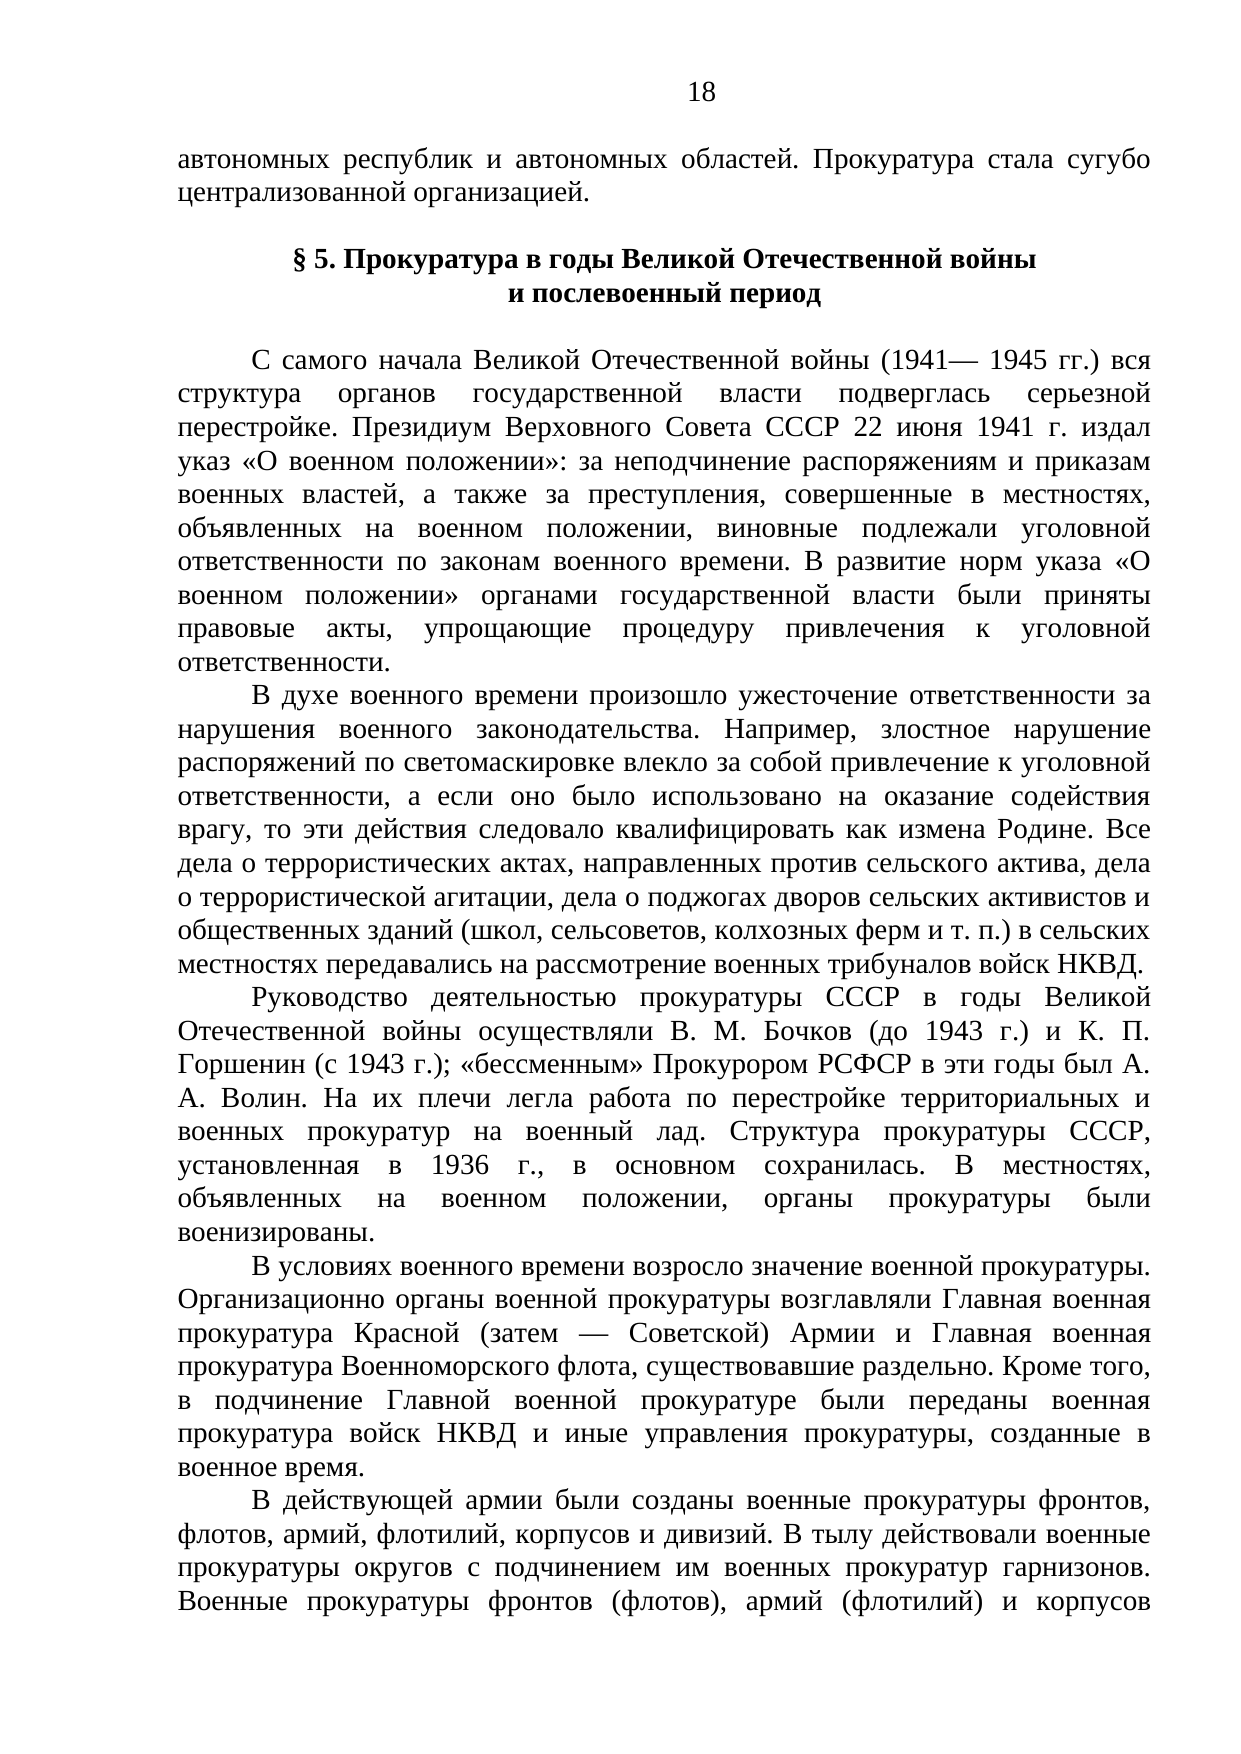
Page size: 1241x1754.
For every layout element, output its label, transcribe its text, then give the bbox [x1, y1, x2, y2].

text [177, 1482, 1152, 1617]
text В духе военного времени произошло ужесточение ответственности за нарушения военного законодательства. Например, злостное нарушение распоряжений по светомаскировке влекло за собой привлечение к уголовной ответственности, а если оно было использовано на оказание содействия врагу, то эти действия следовало квалифицировать как измена Родине. Все дела о террористических актах, направленных против сельского актива, дела о террористической агитации, дела о поджогах дворов сельских активистов и общественных зданий (школ, сельсоветов, колхозных ферм и т. п.) в сельских местностях передавались на рассмотрение военных трибуналов войск НКВД. [177, 677, 1152, 979]
text Руководство деятельностью прокуратуры СССР в годы Великой Отечественной войны осуществляли В. М. Бочков (до 1943 г.) и К. П. Горшенин (с 1943 г.); «бессменным» Прокурором РСФСР в эти годы был А. А. Волин. На их плечи легла работа по перестройке территориальных и военных прокуратур на военный лад. Структура прокуратуры СССР, установленная в 1936 г., в основном сохранилась. В местностях, объявленных на военном положении, органы прокуратуры были военизированы. [177, 979, 1152, 1248]
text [177, 141, 1152, 208]
text § 5. Прокуратура в годы Великой Отечественной войны [177, 241, 1152, 275]
text и послевоенный период [177, 275, 1152, 308]
text В условиях военного времени возросло значение военной прокуратуры. Организационно органы военной прокуратуры возглавляли Главная военная прокуратура Красной (затем — Советской) Армии и Главная военная прокуратура Военно­морского флота, существовавшие раздельно. Кроме того, в подчинение Главной военной прокуратуре были переданы военная прокуратура войск НКВД и иные управления прокуратуры, созданные в военное время. [177, 1248, 1152, 1482]
text С самого начала Великой Отечественной войны (1941— 1945 гг.) вся структура органов государственной власти подверглась серьезной перестройке. Президиум Верховного Совета СССР 22 июня 1941 г. издал указ «О военном положении»: за неподчинение распоряжениям и приказам военных властей, а также за преступления, совершенные в местностях, объявленных на военном положении, виновные подлежали уголовной ответственности по законам военного времени. В развитие норм указа «О военном положении» органами государственной власти были приняты правовые акты, упрощающие процедуру привлечения к уголовной ответственности. [177, 342, 1152, 677]
